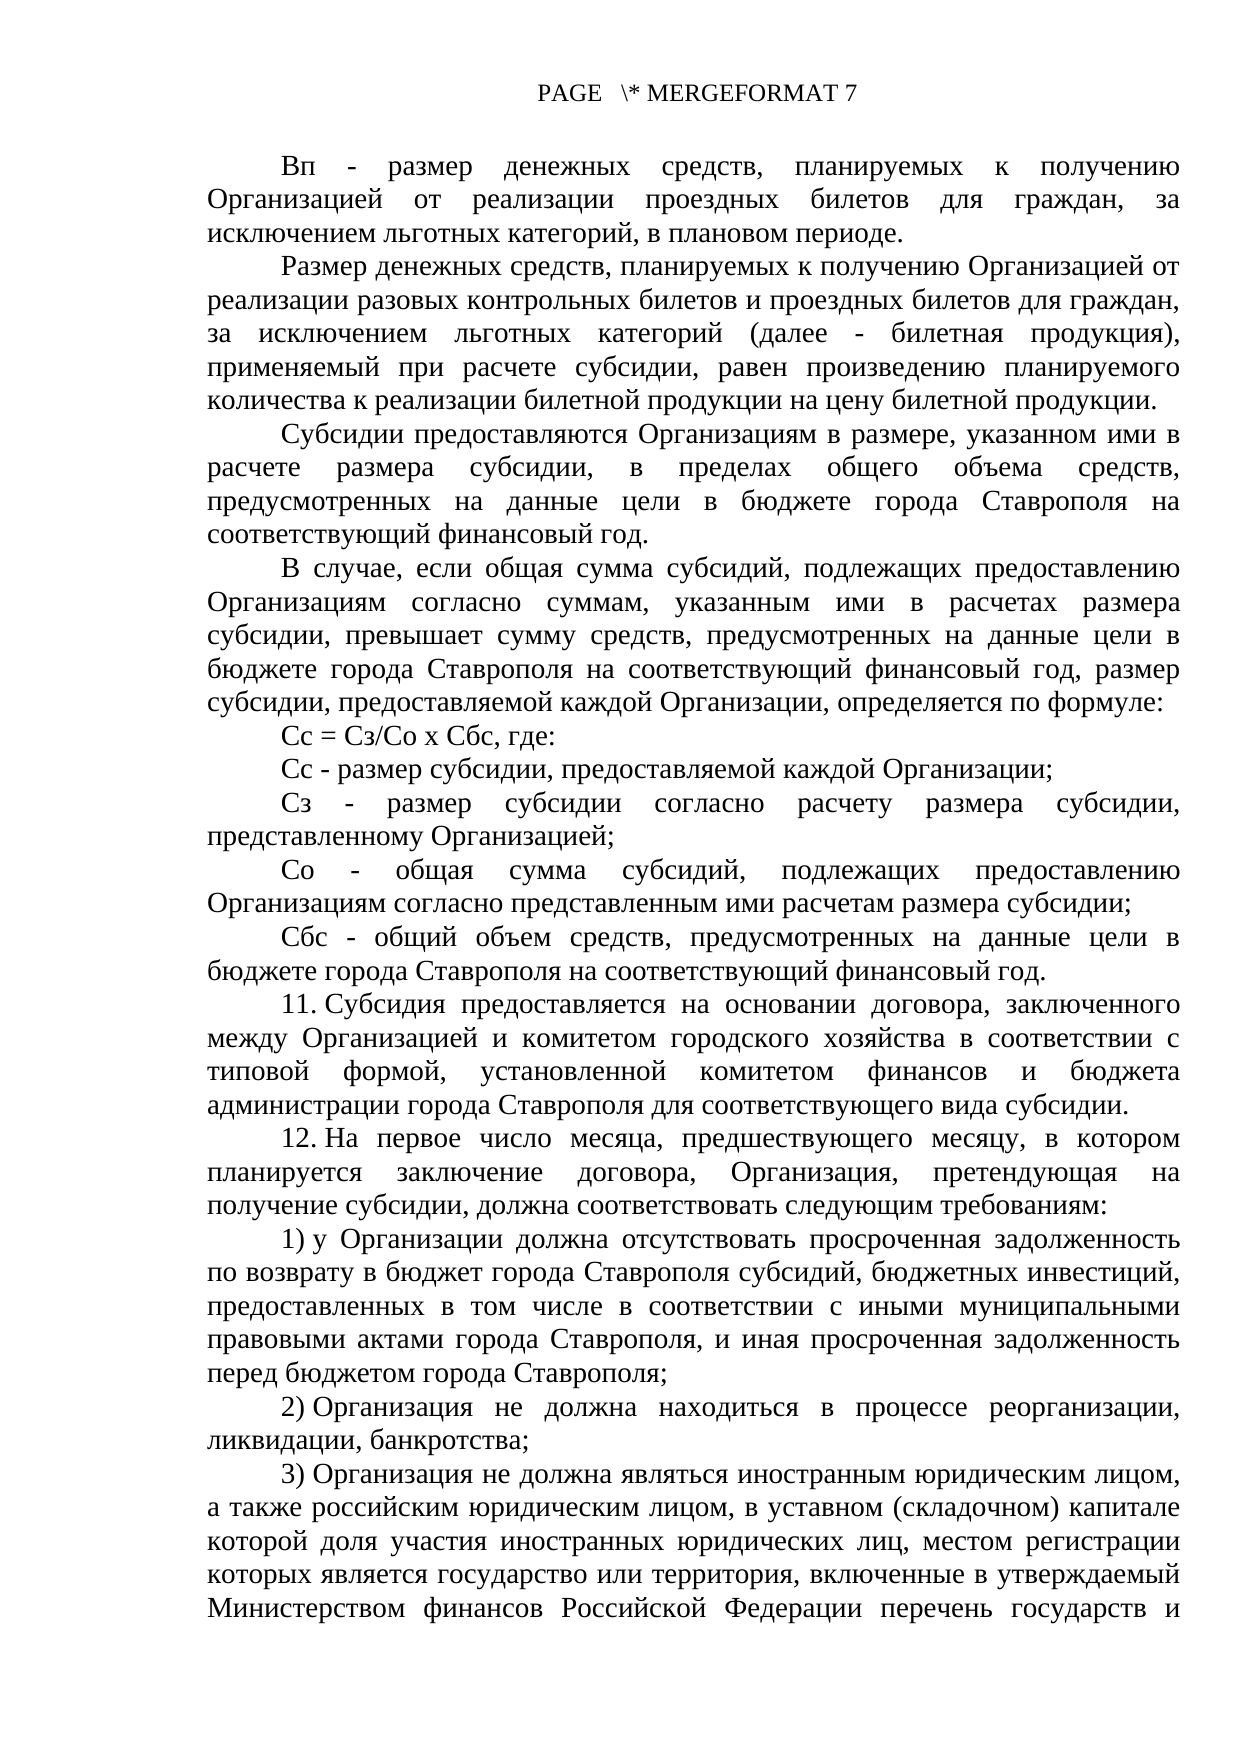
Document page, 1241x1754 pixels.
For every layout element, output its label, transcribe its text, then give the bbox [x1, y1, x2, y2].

text 12. На первое число месяца, предшествующего месяцу, в котором планируется заключение договора, Организация, претендующая на получение субсидии, должна соответствовать следующим требованиям: [207, 1120, 1181, 1221]
text Вп - размер денежных средств, планируемых к получению Организацией от реализации проездных билетов для граждан, за исключением льготных категорий, в плановом периоде. [207, 148, 1181, 248]
text 11. Субсидия предоставляется на основании договора, заключенного между Организацией и комитетом городского хозяйства в соответствии с типовой формой, установленной комитетом финансов и бюджета администрации города Ставрополя для соответствующего вида субсидии. [207, 986, 1181, 1120]
text В случае, если общая сумма субсидий, подлежащих предоставлению Организациям согласно суммам, указанным ими в расчетах размера субсидии, превышает сумму средств, предусмотренных на данные цели в бюджете города Ставрополя на соответствующий финансовый год, размер субсидии, предоставляемой каждой Организации, определяется по формуле: [207, 550, 1181, 718]
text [207, 1456, 1181, 1623]
text Сз - размер субсидии согласно расчету размера субсидии, представленному Организацией; [207, 785, 1181, 852]
text Со - общая сумма субсидий, подлежащих предоставлению Организациям согласно представленным ими расчетам размера субсидии; [207, 852, 1181, 919]
text Сс = Сз/Со х Сбс, где: [207, 718, 1181, 751]
text 2) Организация не должна находиться в процессе реорганизации, ликвидации, банкротства; [207, 1389, 1181, 1456]
text Субсидии предоставляются Организациям в размере, указанном ими в расчете размера субсидии, в пределах общего объема средств, предусмотренных на данные цели в бюджете города Ставрополя на соответствующий финансовый год. [207, 416, 1181, 550]
text Сбс - общий объем средств, предусмотренных на данные цели в бюджете города Ставрополя на соответствующий финансовый год. [207, 919, 1181, 986]
text 1) у Организации должна отсутствовать просроченная задолженность по возврату в бюджет города Ставрополя субсидий, бюджетных инвестиций, предоставленных в том числе в соответствии с иными муниципальными правовыми актами города Ставрополя, и иная просроченная задолженность перед бюджетом города Ставрополя; [207, 1221, 1181, 1389]
text Сс - размер субсидии, предоставляемой каждой Организации; [207, 751, 1181, 785]
text Размер денежных средств, планируемых к получению Организацией от реализации разовых контрольных билетов и проездных билетов для граждан, за исключением льготных категорий (далее - билетная продукция), применяемый при расчете субсидии, равен произведению планируемого количества к реализации билетной продукции на цену билетной продукции. [207, 248, 1181, 416]
